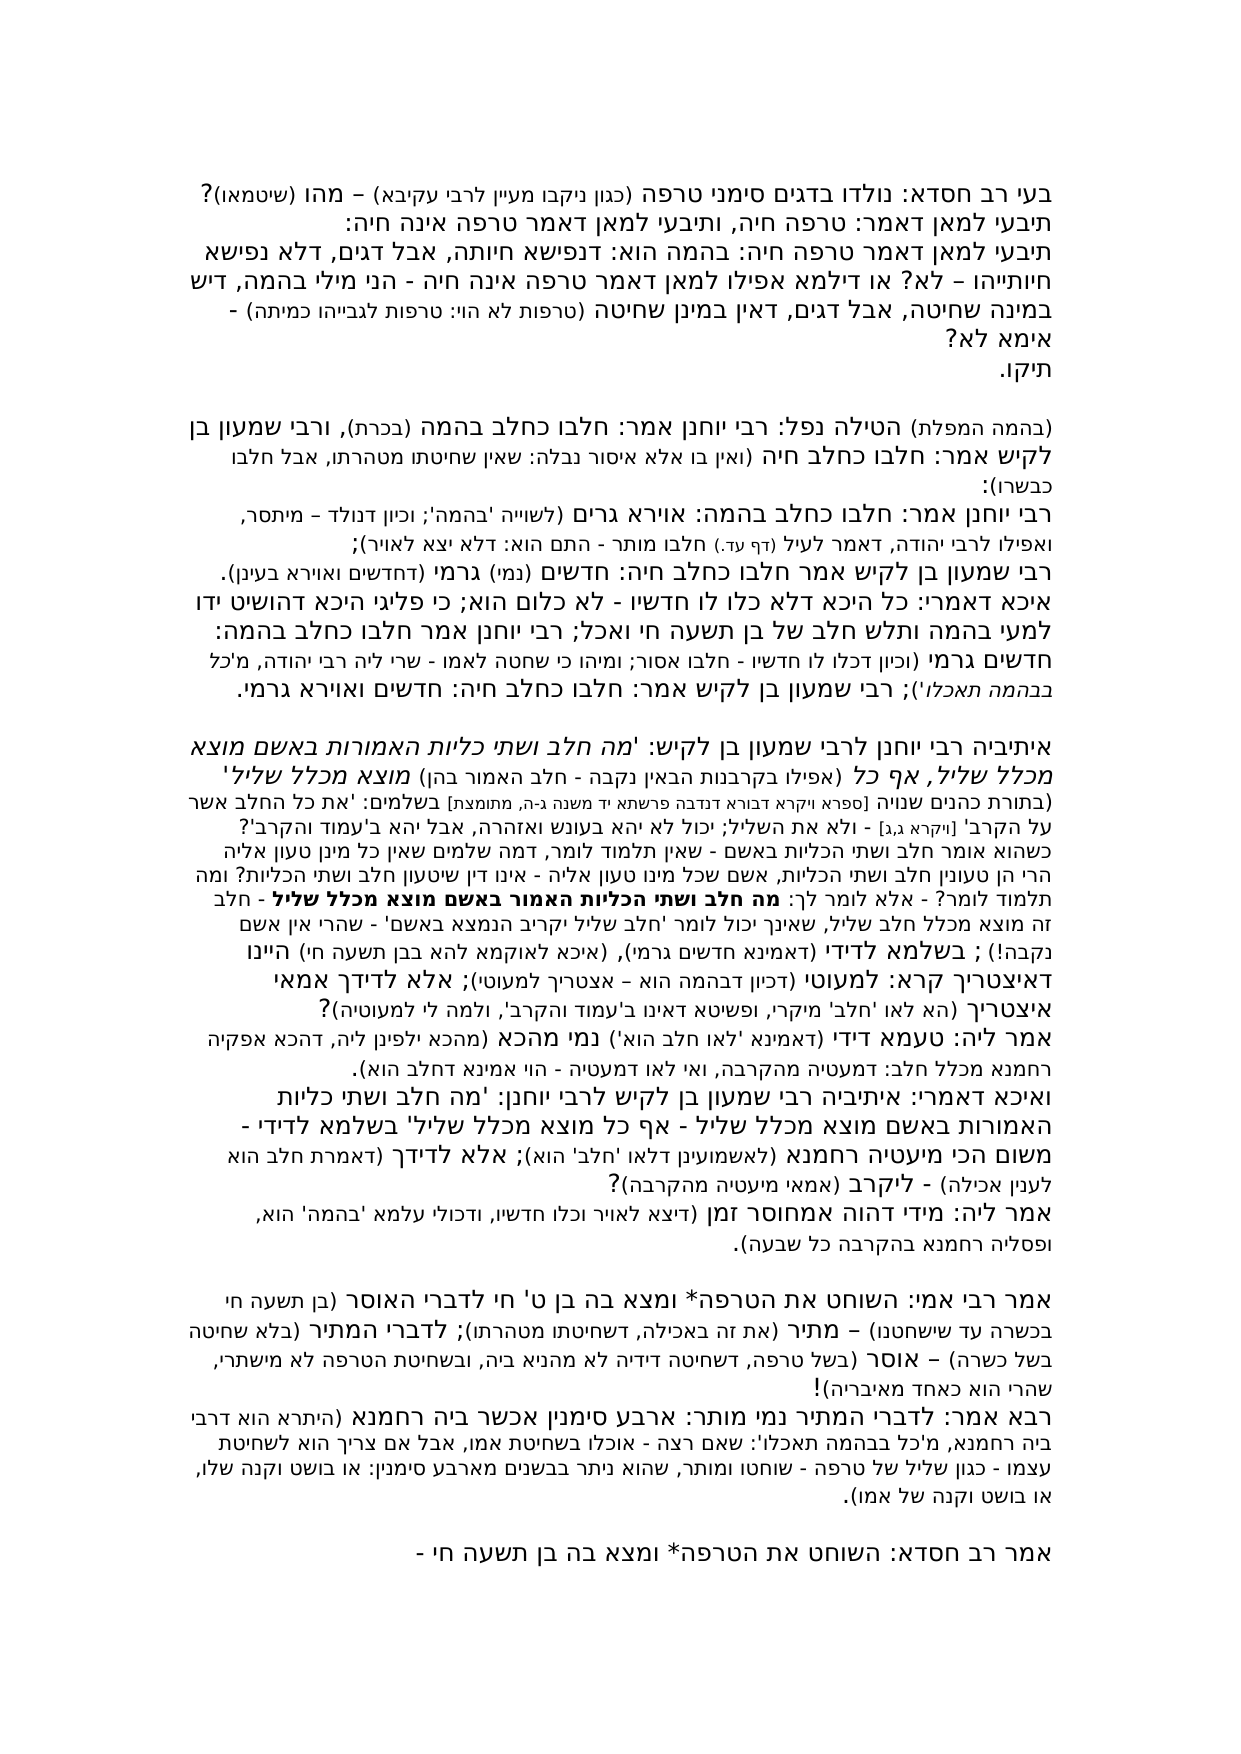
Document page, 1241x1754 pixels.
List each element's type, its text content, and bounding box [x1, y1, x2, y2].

text תיקו. [187, 354, 1053, 383]
text אמר ליה: מידי דהוה אמחוסר זמן (דיצא לאויר וכלו חדשיו, ודכולי עלמא 'בהמה' הוא, ופסליה רחמנא בהקרבה כל שבעה). [187, 1198, 1053, 1257]
text תיבעי למאן דאמר: טרפה חיה, ותיבעי למאן דאמר טרפה אינה חיה: [187, 208, 1053, 237]
text רבא אמר: לדברי המתיר נמי מותר: ארבע סימנין אכשר ביה רחמנא (היתרא הוא דרבי ביה רחמנא, מ'כל בבהמה תאכלו': שאם רצה - אוכלו בשחיטת אמו, אבל אם צריך הוא לשחיטת עצמו - כגון שליל של טרפה - שוחטו ומותר, שהוא ניתר בבשנים מארבע סימנין: או בושט וקנה שלו, או בושט וקנה של אמו). [187, 1402, 1053, 1509]
text בעי רב חסדא: נולדו בדגים סימני טרפה (כגון ניקבו מעיין לרבי עקיבא) – מהו (שיטמאו)? [187, 179, 1053, 208]
text אמר רב חסדא: השוחט את הטרפה* ומצא בה בן תשעה חי - [187, 1538, 1053, 1567]
text איכא דאמרי: כל היכא דלא כלו לו חדשיו - לא כלום הוא; כי פליגי היכא דהושיט ידו למעי בהמה ותלש חלב של בן תשעה חי ואכל; רבי יוחנן אמר חלבו כחלב בהמה: חדשים גרמי (וכיון דכלו לו חדשיו - חלבו אסור; ומיהו כי שחטה לאמו - שרי ליה רבי יהודה, מ'כל בבהמה תאכלו'); רבי שמעון בן לקיש אמר: חלבו כחלב חיה: חדשים ואוירא גרמי. [187, 587, 1053, 703]
text ואיכא דאמרי: איתיביה רבי שמעון בן לקיש לרבי יוחנן: 'מה חלב ושתי כליות האמורות באשם מוצא מכלל שליל - אף כל מוצא מכלל שליל' בשלמא לדידי - משום הכי מיעטיה רחמנא (לאשמועינן דלאו 'חלב' הוא); אלא לדידך (דאמרת חלב הוא לענין אכילה) - ליקרב (אמאי מיעטיה מהקרבה)? [187, 1082, 1053, 1198]
text אמר רבי אמי: השוחט את הטרפה* ומצא בה בן ט' חי לדברי האוסר (בן תשעה חי בכשרה עד שישחטנו) – מתיר (את זה באכילה, דשחיטתו מטהרתו); לדברי המתיר (בלא שחיטה בשל כשרה) – אוסר (בשל טרפה, דשחיטה דידיה לא מהניא ביה, ובשחיטת הטרפה לא מישתרי, שהרי הוא כאחד מאיבריה)! [187, 1286, 1053, 1402]
text רבי יוחנן אמר: חלבו כחלב בהמה: אוירא גרים (לשוייה 'בהמה'; וכיון דנולד – מיתסר, ואפילו לרבי יהודה, דאמר לעיל (דף עד.) חלבו מותר - התם הוא: דלא יצא לאויר); [187, 499, 1053, 557]
text תיבעי למאן דאמר טרפה חיה: בהמה הוא: דנפישא חיותה, אבל דגים, דלא נפישא חיותייהו – לא? או דילמא אפילו למאן דאמר טרפה אינה חיה - הני מילי בהמה, דיש במינה שחיטה, אבל דגים, דאין במינן שחיטה (טרפות לא הוי: טרפות לגבייהו כמיתה) - אימא לא? [187, 237, 1053, 354]
text (בהמה המפלת) הטילה נפל: רבי יוחנן אמר: חלבו כחלב בהמה (בכרת), ורבי שמעון בן לקיש אמר: חלבו כחלב חיה (ואין בו אלא איסור נבלה: שאין שחיטתו מטהרתו, אבל חלבו כבשרו): [187, 412, 1053, 499]
text רבי שמעון בן לקיש אמר חלבו כחלב חיה: חדשים (נמי) גרמי (דחדשים ואוירא בעינן). [187, 557, 1053, 587]
text אמר ליה: טעמא דידי (דאמינא 'לאו חלב הוא') נמי מהכא (מהכא ילפינן ליה, דהכא אפקיה רחמנא מכלל חלב: דמעטיה מהקרבה, ואי לאו דמעטיה - הוי אמינא דחלב הוא). [187, 1023, 1053, 1082]
text איתיביה רבי יוחנן לרבי שמעון בן לקיש: 'מה חלב ושתי כליות האמורות באשם מוצא מכלל שליל, אף כל (אפילו בקרבנות הבאין נקבה - חלב האמור בהן) מוצא מכלל שליל' (בתורת כהנים שנויה [ספרא ויקרא דבורא דנדבה פרשתא יד משנה ג-ה, מתומצת] בשלמים: 'את כל החלב אשר על הקרב' [ויקרא ג,ג] - ולא את השליל; יכול לא יהא בעונש ואזהרה, אבל יהא ב'עמוד והקרב'? כשהוא אומר חלב ושתי הכליות באשם - שאין תלמוד לומר, דמה שלמים שאין כל מינן טעון אליה הרי הן טעונין חלב ושתי הכליות, אשם שכל מינו טעון אליה - אינו דין שיטעון חלב ושתי הכליות? ומה תלמוד לומר? - אלא לומר לך: מה חלב ושתי הכליות האמור באשם מוצא מכלל שליל - חלב זה מוצא מכלל חלב שליל, שאינך יכול לומר 'חלב שליל יקריב הנמצא באשם' - שהרי אין אשם נקבה!) ; בשלמא לדידי (דאמינא חדשים גרמי), (איכא לאוקמא להא בבן תשעה חי) היינו דאיצטריך קרא: למעוטי (דכיון דבהמה הוא – אצטריך למעוטי); אלא לדידך אמאי איצטריך (הא לאו 'חלב' מיקרי, ופשיטא דאינו ב'עמוד והקרב', ולמה לי למעוטיה)? [187, 732, 1053, 1023]
